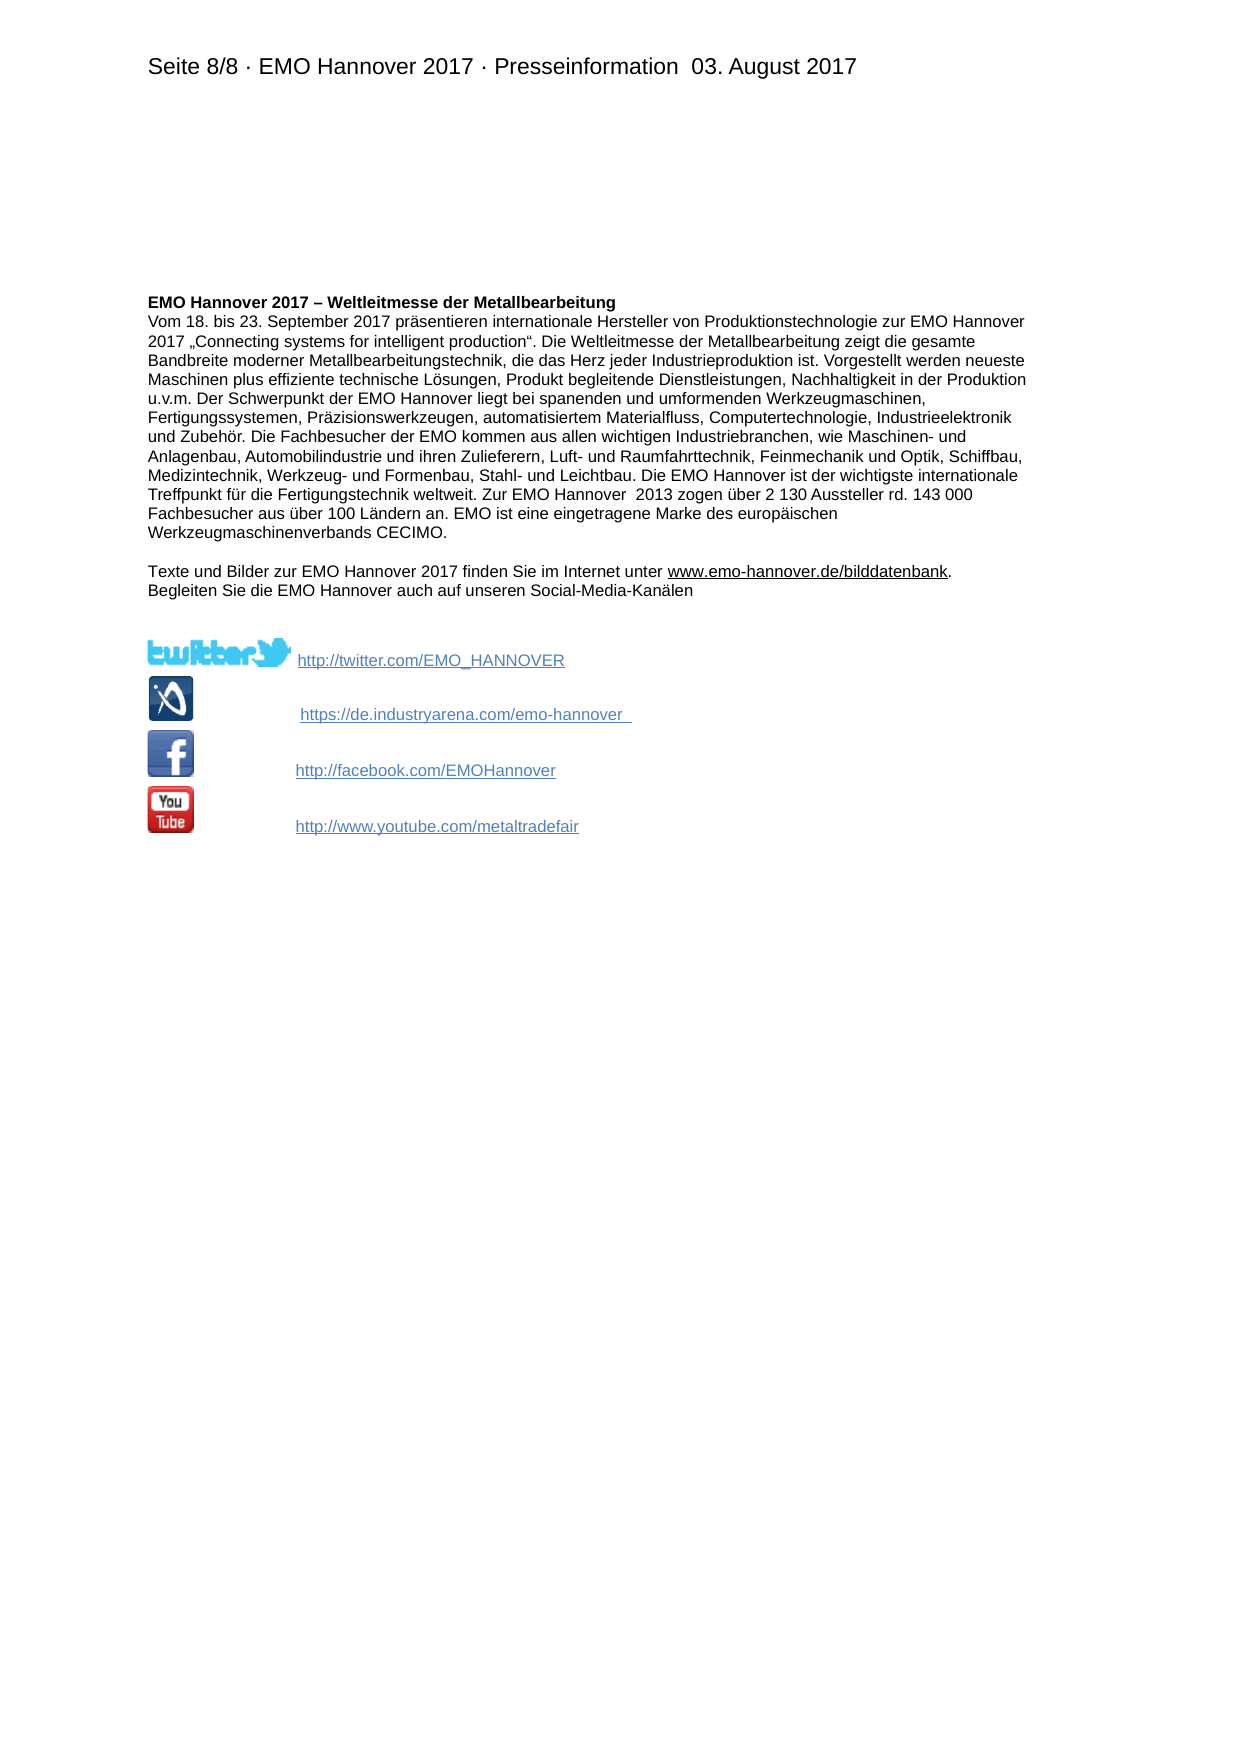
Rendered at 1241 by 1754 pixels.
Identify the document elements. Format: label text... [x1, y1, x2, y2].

text https://de.industryarena.com/emo-hannover [148, 676, 1033, 724]
picture [147, 730, 194, 777]
text Begleiten Sie die EMO Hannover auch auf unseren Social-Media-Kanälen [148, 581, 1033, 600]
text http://twitter.com/EMO_HANNOVER [148, 638, 1033, 670]
text Texte und Bilder zur EMO Hannover 2017 finden Sie im Internet unter www.emo-hannover.de/bilddatenbank. [148, 561, 1033, 581]
text http://facebook.com/EMOHannover [148, 730, 1033, 780]
text EMO Hannover 2017 – Weltleitmesse der Metallbearbeitung [148, 293, 1033, 312]
picture [147, 676, 194, 721]
text Vom 18. bis 23. September 2017 präsentieren internationale Hersteller von Produktionstechnologie zur EMO Hannover 2017 „Connecting systems for intelligent production“. Die Weltleitmesse der Metallbearbeitung zeigt die gesamte Bandbreite moderner Metallbearbeitungstechnik, die das Herz jeder Industrieproduktion ist. Vorgestellt werden neueste Maschinen plus effiziente technische Lösungen, Produkt begleitende Dienstleistungen, Nachhaltigkeit in der Produktion u.v.m. Der Schwerpunkt der EMO Hannover liegt bei spanenden und umformenden Werkzeugmaschinen, Fertigungssystemen, Präzisionswerkzeugen, automatisiertem Materialfluss, Computertechnologie, Industrieelektronik und Zubehör. Die Fachbesucher der EMO kommen aus allen wichtigen Industriebranchen, wie Maschinen- und Anlagenbau, Automobilindustrie und ihren Zulieferern, Luft- und Raumfahrttechnik, Feinmechanik und Optik, Schiffbau, Medizintechnik, Werkzeug- und Formenbau, Stahl- und Leichtbau. Die EMO Hannover ist der wichtigste internationale Treffpunkt für die Fertigungstechnik weltweit. Zur EMO Hannover 2013 zogen über 2 130 Aussteller rd. 143 000 Fachbesucher aus über 100 Ländern an. EMO ist eine eingetragene Marke des europäischen Werkzeugmaschinenverbands CECIMO. [148, 312, 1033, 542]
text http://www.youtube.com/metaltradefair [148, 786, 1033, 836]
picture [147, 786, 194, 833]
picture [147, 638, 291, 667]
